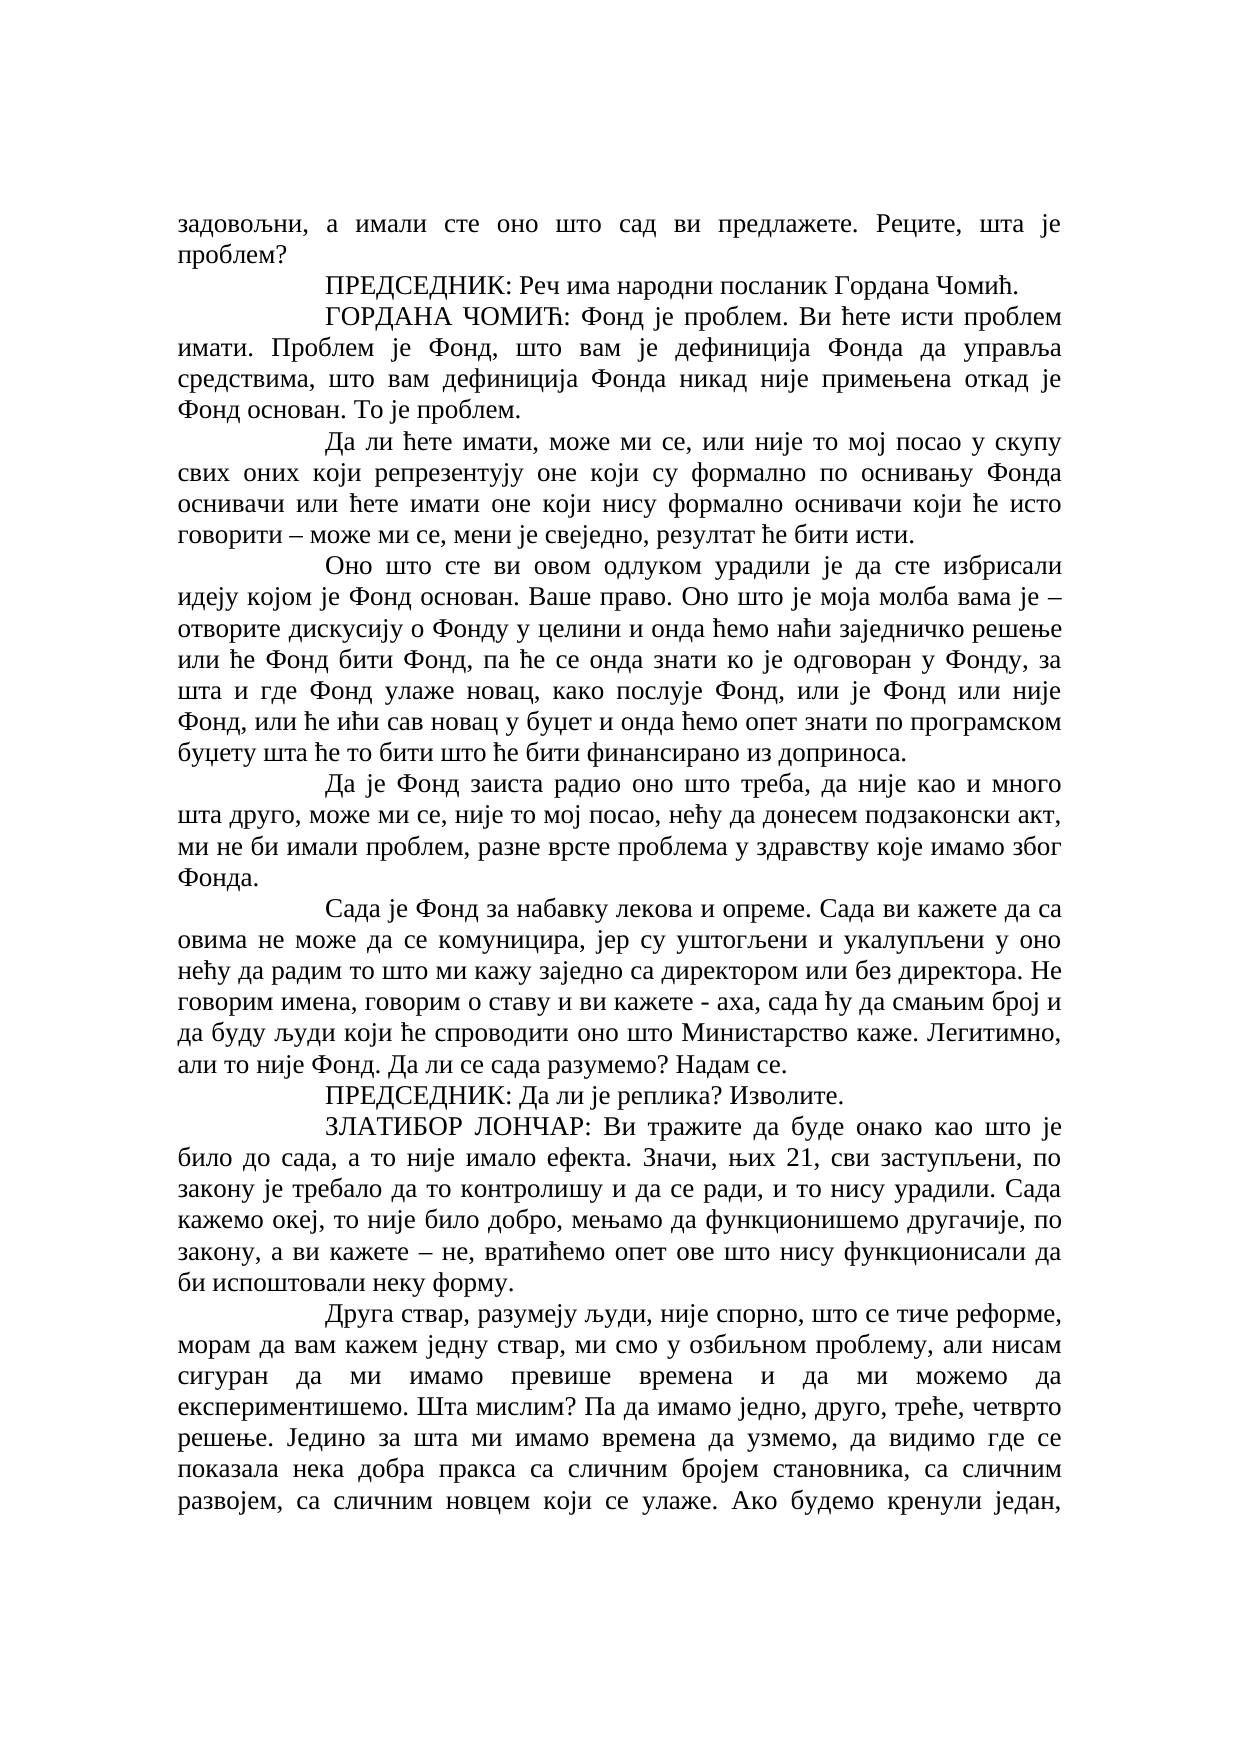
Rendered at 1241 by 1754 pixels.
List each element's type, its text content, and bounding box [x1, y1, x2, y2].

text Оно што сте ви овом одлуком урадили је да сте избрисали идеју којом је Фонд основан. Ваше право. Оно што је моја молба вама је – отворите дискусију о Фонду у целини и онда ћемо наћи заједничко решење или ће Фонд бити Фонд, па ће се онда знати ко је одговоран у Фонду, за шта и где Фонд улаже новац, како послује Фонд, или је Фонд или није Фонд, или ће ићи сав новац у буџет и онда ћемо опет знати по програмском буџету шта ће то бити што ће бити финансирано из доприноса. [177, 549, 1063, 767]
text ЗЛАТИБОР ЛОНЧАР: Ви тражите да буде онако као што је било до сада, а то није имало ефекта. Значи, њих 21, сви заступљени, по закону је требало да то контролишу и да се ради, и то нису урадили. Сада кажемо океј, то није било добро, мењамо да функционишемо другачије, по закону, а ви кажете – не, вратићемо опет ове што нису функционисали да би испоштовали неку форму. [177, 1110, 1063, 1297]
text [177, 1297, 1063, 1515]
text Да је Фонд заиста радио оно што треба, да није као и много шта друго, може ми се, није то мој посао, нећу да донесем подзаконски акт, ми не би имали проблем, разне врсте проблема у здравству које имамо због Фонда. [177, 767, 1063, 892]
text ПРЕДСЕДНИК: Реч има народни посланик Гордана Чомић. [177, 269, 1063, 300]
text Да ли ћете имати, може ми се, или није то мој посао у скупу свих оних који репрезентују оне који су формално по оснивању Фонда оснивачи или ћете имати оне који нису формално оснивачи који ће исто говорити – може ми се, мени је свеједно, резултат ће бити исти. [177, 425, 1063, 549]
text Сада је Фонд за набавку лекова и опреме. Сада ви кажете да са овима не може да се комуницира, јер су уштогљени и укалупљени у оно нећу да радим то што ми кажу заједно са директором или без директора. Не говорим имена, говорим о ставу и ви кажете - аха, сада ћу да смањим број и да буду људи који ће спроводити оно што Министарство каже. Легитимно, али то није Фонд. Да ли се сада разумемо? Надам се. [177, 892, 1063, 1079]
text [177, 207, 1063, 269]
text ГОРДАНА ЧОМИЋ: Фонд је проблем. Ви ћете исти проблем имати. Проблем је Фонд, што вам је дефиниција Фонда да управља средствима, што вам дефиниција Фонда никад није примењена откад је Фонд основан. То је проблем. [177, 300, 1063, 425]
text ПРЕДСЕДНИК: Да ли је реплика? Изволите. [177, 1079, 1063, 1110]
